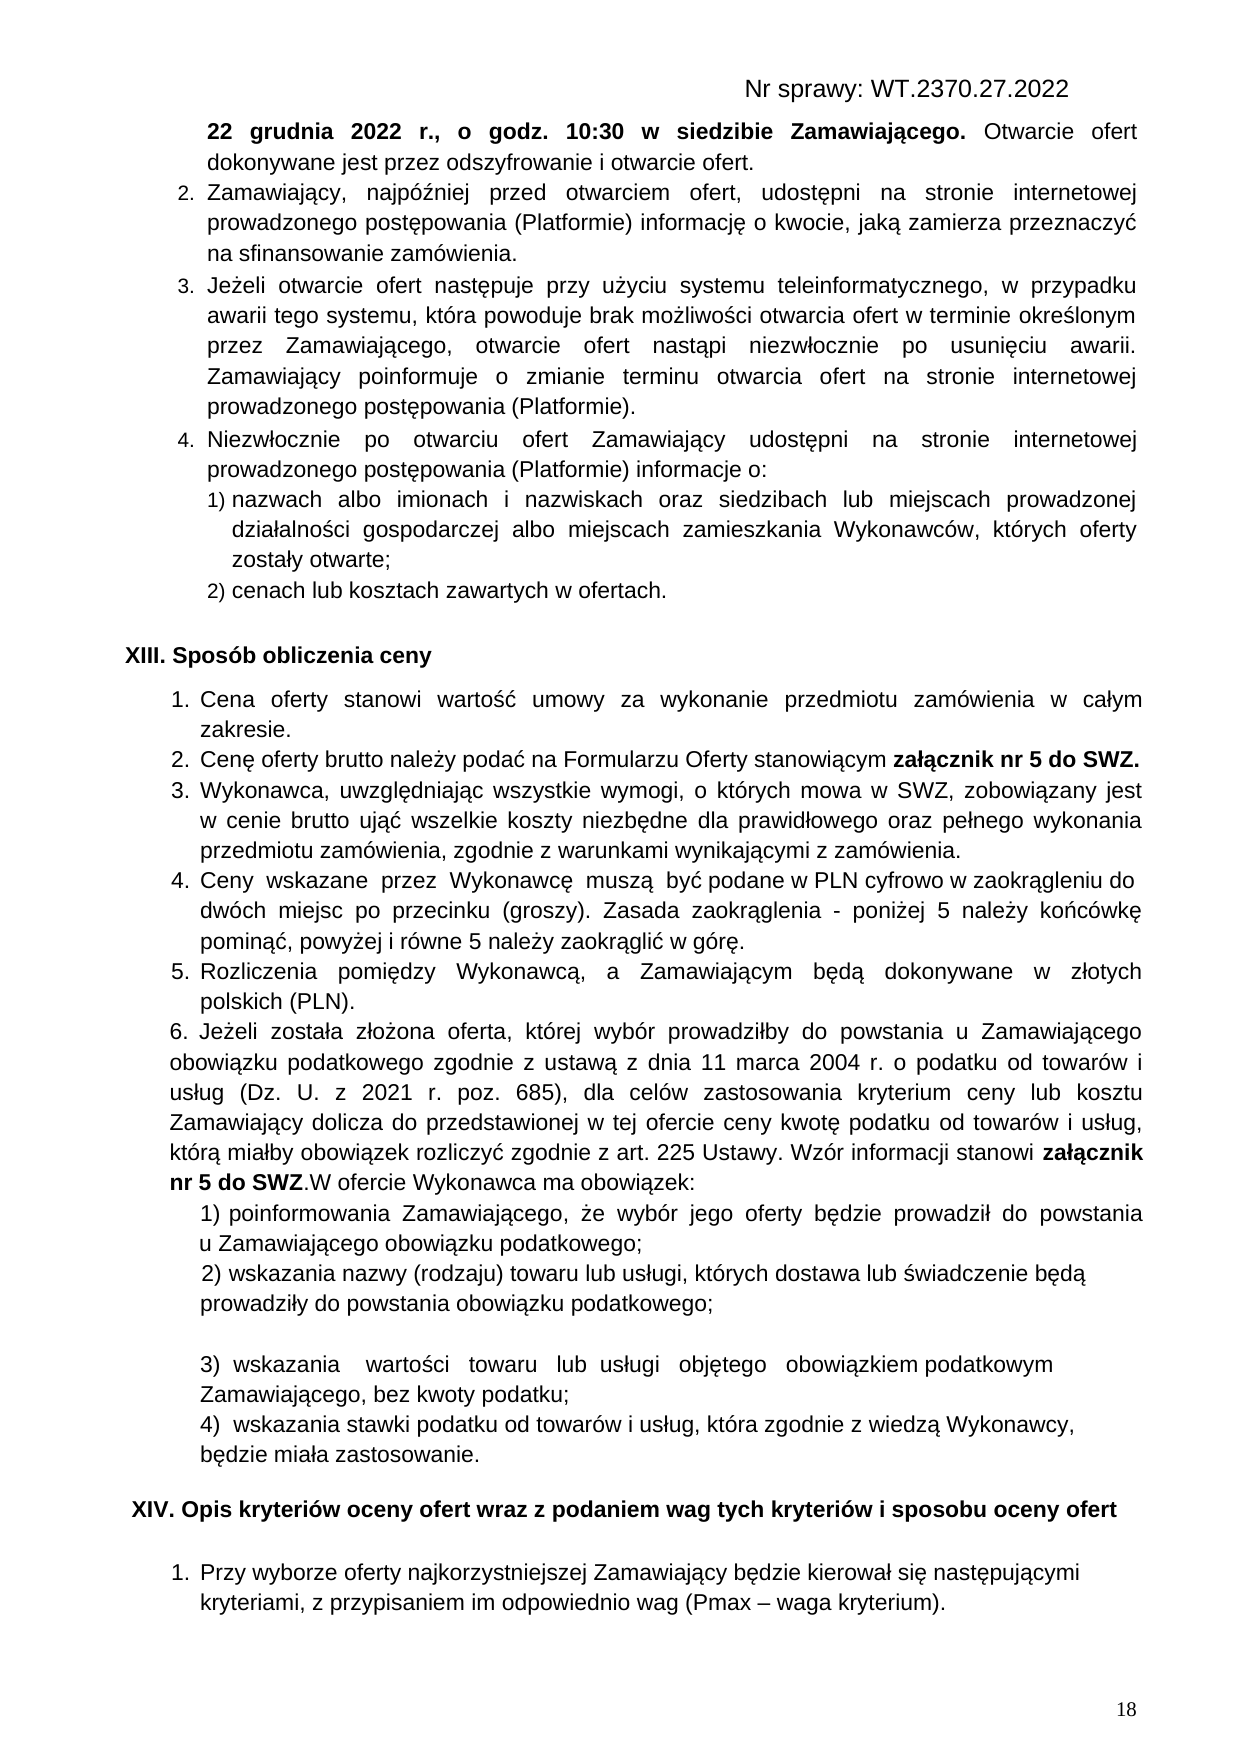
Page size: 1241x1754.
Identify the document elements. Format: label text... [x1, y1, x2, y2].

list nazwach albo imionach i nazwiskach oraz siedzibach lub miejscach prowadzonej działalności gospodarczej albo miejscach zamieszkania Wykonawców, których oferty zostały otwarte; [207, 486, 1137, 573]
list wskazania nazwy (rodzaju) towaru lub usługi, których dostawa lub świadczenie będą prowadziły do powstania obowiązku podatkowego; 3) wskazania wartości towaru lub usługi objętego obowiązkiem podatkowym Zamawiającego, bez kwoty podatku; 4) wskazania stawki podatku od towarów i usług, która zgodnie z wiedzą Wykonawcy, będzie miała zastosowanie. [200, 1260, 1143, 1467]
subtitle XIII. Sposób obliczenia ceny [125, 642, 1139, 668]
text kryteriami, z przypisaniem im odpowiednio wag (Pmax – waga kryterium). [200, 1589, 1143, 1615]
list Jeżeli została złożona oferta, której wybór prowadziłby do powstania u Zamawiającego obowiązku podatkowego zgodnie z ustawą z dnia 11 marca 2004 r. o podatku od towarów i usług (Dz. U. z 2021 r. poz. 685), dla celów zastosowania kryterium ceny lub kosztu Zamawiający dolicza do przedstawionej w tej ofercie ceny kwotę podatku od towarów i usług, którą miałby obowiązek rozliczyć zgodnie z art. 225 Ustawy. Wzór informacji stanowi załącznik nr 5 do SWZ.W ofercie Wykonawca ma obowiązek: [169, 1018, 1143, 1196]
list cenach lub kosztach zawartych w ofertach. [207, 577, 1137, 603]
list Zamawiający, najpóźniej przed otwarciem ofert, udostępni na stronie internetowej prowadzonego postępowania (Platformie) informację o kwocie, jaką zamierza przeznaczyć na sfinansowanie zamówienia. [177, 179, 1137, 266]
list poinformowania Zamawiającego, że wybór jego oferty będzie prowadził do powstania u Zamawiającego obowiązku podatkowego; [199, 1199, 1143, 1256]
list Cenę oferty brutto należy podać na Formularzu Oferty stanowiącym załącznik nr 5 do SWZ. [171, 746, 1143, 773]
list Przy wyborze oferty najkorzystniejszej Zamawiający będzie kierował się następującymi [171, 1559, 1143, 1585]
list Rozliczenia pomiędzy Wykonawcą, a Zamawiającym będą dokonywane w złotych polskich (PLN). [171, 958, 1143, 1014]
list Wykonawca, uwzględniając wszystkie wymogi, o których mowa w SWZ, zobowiązany jest w cenie brutto ująć wszelkie koszty niezbędne dla prawidłowego oraz pełnego wykonania przedmiotu zamówienia, zgodnie z warunkami wynikającymi z zamówienia. [171, 777, 1143, 863]
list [177, 118, 1137, 175]
list Jeżeli otwarcie ofert następuje przy użyciu systemu teleinformatycznego, w przypadku awarii tego systemu, która powoduje brak możliwości otwarcia ofert w terminie określonym przez Zamawiającego, otwarcie ofert nastąpi niezwłocznie po usunięciu awarii. Zamawiający poinformuje o zmianie terminu otwarcia ofert na stronie internetowej prowadzonego postępowania (Platformie). [177, 272, 1137, 419]
list Ceny wskazane przez Wykonawcę muszą być podane w PLN cyfrowo w zaokrągleniu do [171, 867, 1143, 893]
subtitle XIV. Opis kryteriów oceny ofert wraz z podaniem wag tych kryteriów i sposobu oceny ofert [131, 1496, 1139, 1523]
list Niezwłocznie po otwarciu ofert Zamawiający udostępni na stronie internetowej prowadzonego postępowania (Platformie) informacje o: [177, 426, 1137, 482]
text dwóch miejsc po przecinku (groszy). Zasada zaokrąglenia - poniżej 5 należy końcówkę pominąć, powyżej i równe 5 należy zaokrąglić w górę. [200, 897, 1143, 954]
list Cena oferty stanowi wartość umowy za wykonanie przedmiotu zamówienia w całym zakresie. [171, 686, 1143, 742]
